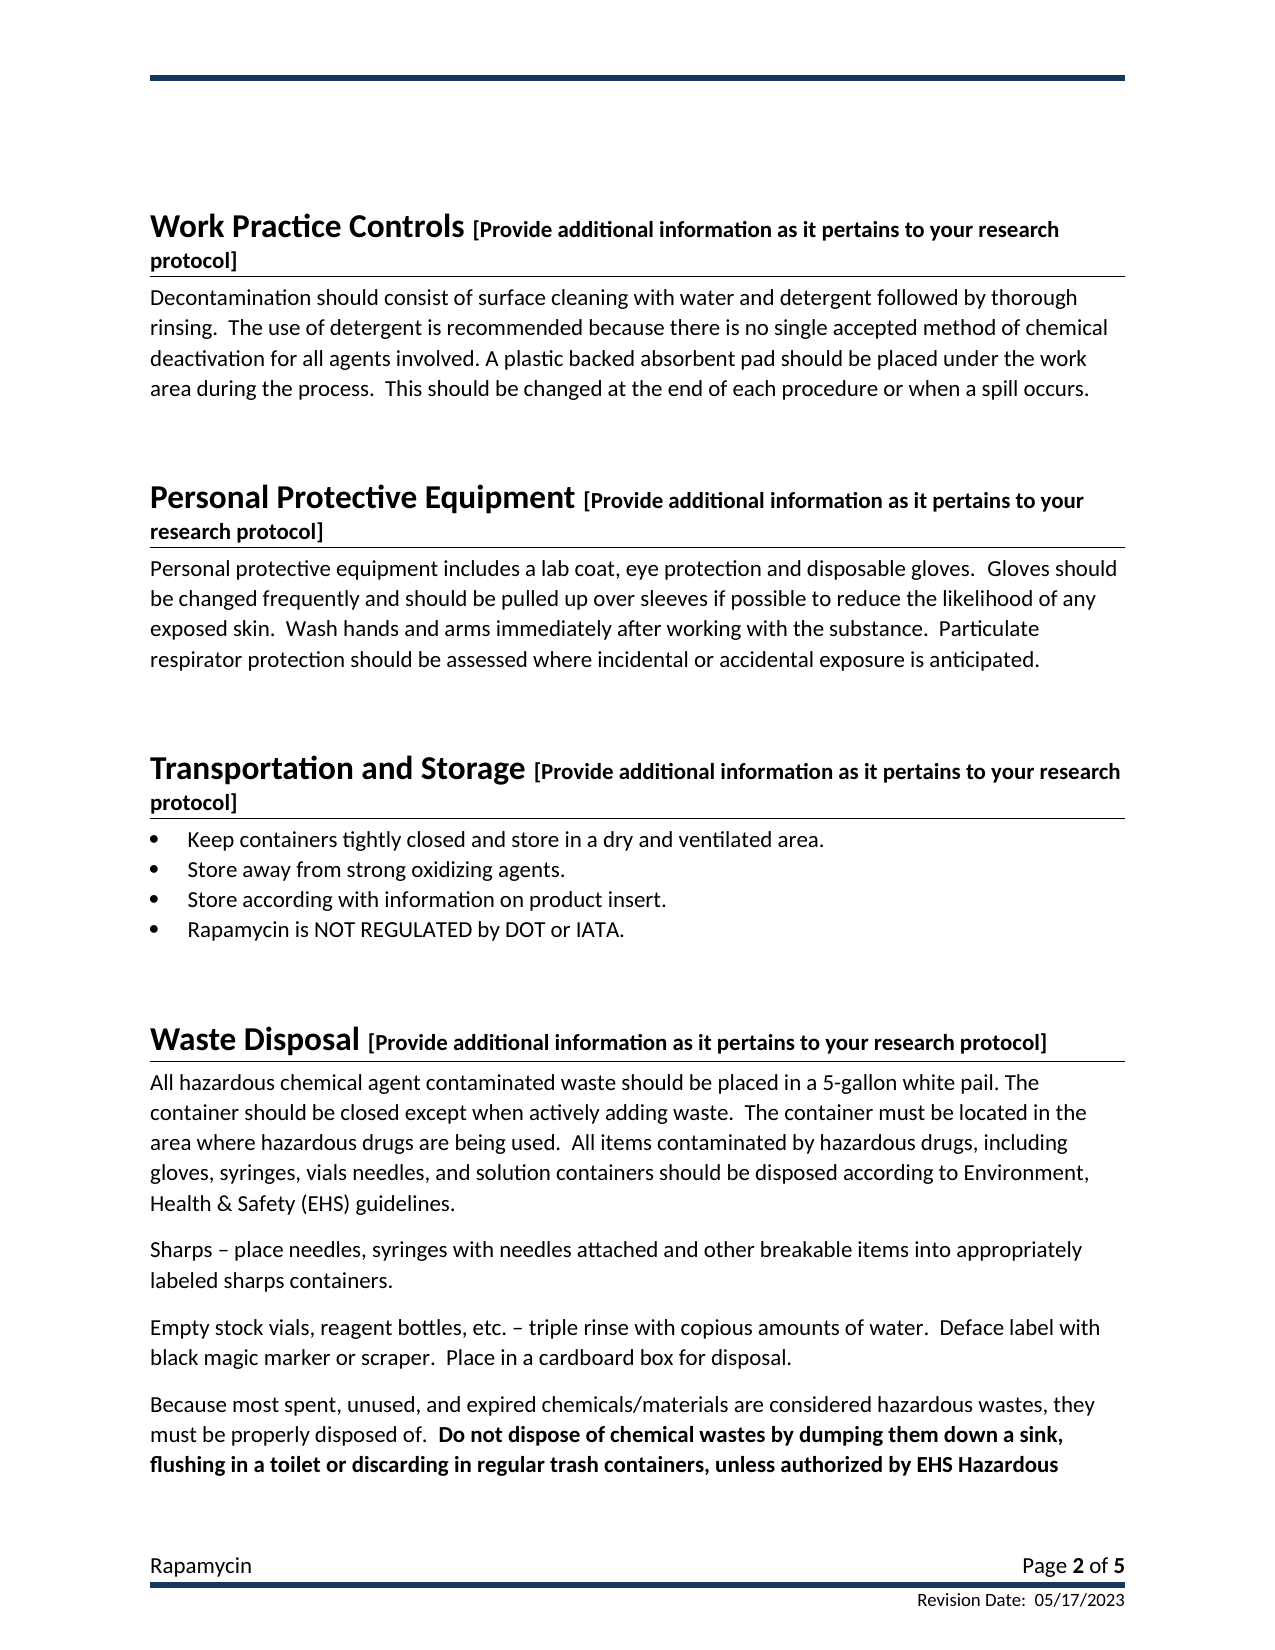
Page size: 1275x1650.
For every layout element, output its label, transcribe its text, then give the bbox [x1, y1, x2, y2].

text Personal protective equipment includes a lab coat, eye protection and disposable gloves. Gloves should be changed frequently and should be pulled up over sleeves if possible to reduce the likelihood of any exposed skin. Wash hands and arms immediately after working with the substance. Particulate respirator protection should be assessed where incidental or accidental exposure is anticipated. [150, 554, 1125, 673]
subtitle [Provide additional information as it pertains to your research protocol] [150, 747, 1125, 818]
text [150, 1390, 1125, 1478]
text Sharps – place needles, syringes with needles attached and other breakable items into appropriately labeled sharps containers. [150, 1236, 1125, 1294]
text All hazardous chemical agent contaminated waste should be placed in a 5-gallon white pail. The container should be closed except when actively adding waste. The container must be located in the area where hazardous drugs are being used. All items contaminated by hazardous drugs, including gloves, syringes, vials needles, and solution containers should be disposed according to Environment, Health & Safety (EHS) guidelines. [150, 1068, 1125, 1217]
list Keep containers tightly closed and store in a dry and ventilated area. [150, 825, 1125, 853]
subtitle [Provide additional information as it pertains to your research protocol] [150, 205, 1125, 276]
list Store according with information on product insert. [150, 885, 1125, 913]
text Empty stock vials, reagent bottles, etc. – triple rinse with copious amounts of water. Deface label with black magic marker or scraper. Place in a cardboard box for disposal. [150, 1313, 1125, 1371]
subtitle [Provide additional information as it pertains to your research protocol] [150, 476, 1125, 547]
list Rapamycin is NOT REGULATED by DOT or IATA. [150, 916, 1125, 944]
text Decontamination should consist of surface cleaning with water and detergent followed by thorough rinsing. The use of detergent is recommended because there is no single accepted method of chemical deactivation for all agents involved. A plastic backed absorbent pad should be placed under the work area during the process. This should be changed at the end of each procedure or when a spill occurs. [150, 283, 1125, 402]
list Store away from strong oxidizing agents. [150, 855, 1125, 883]
subtitle [Provide additional information as it pertains to your research protocol] [150, 1018, 1125, 1061]
